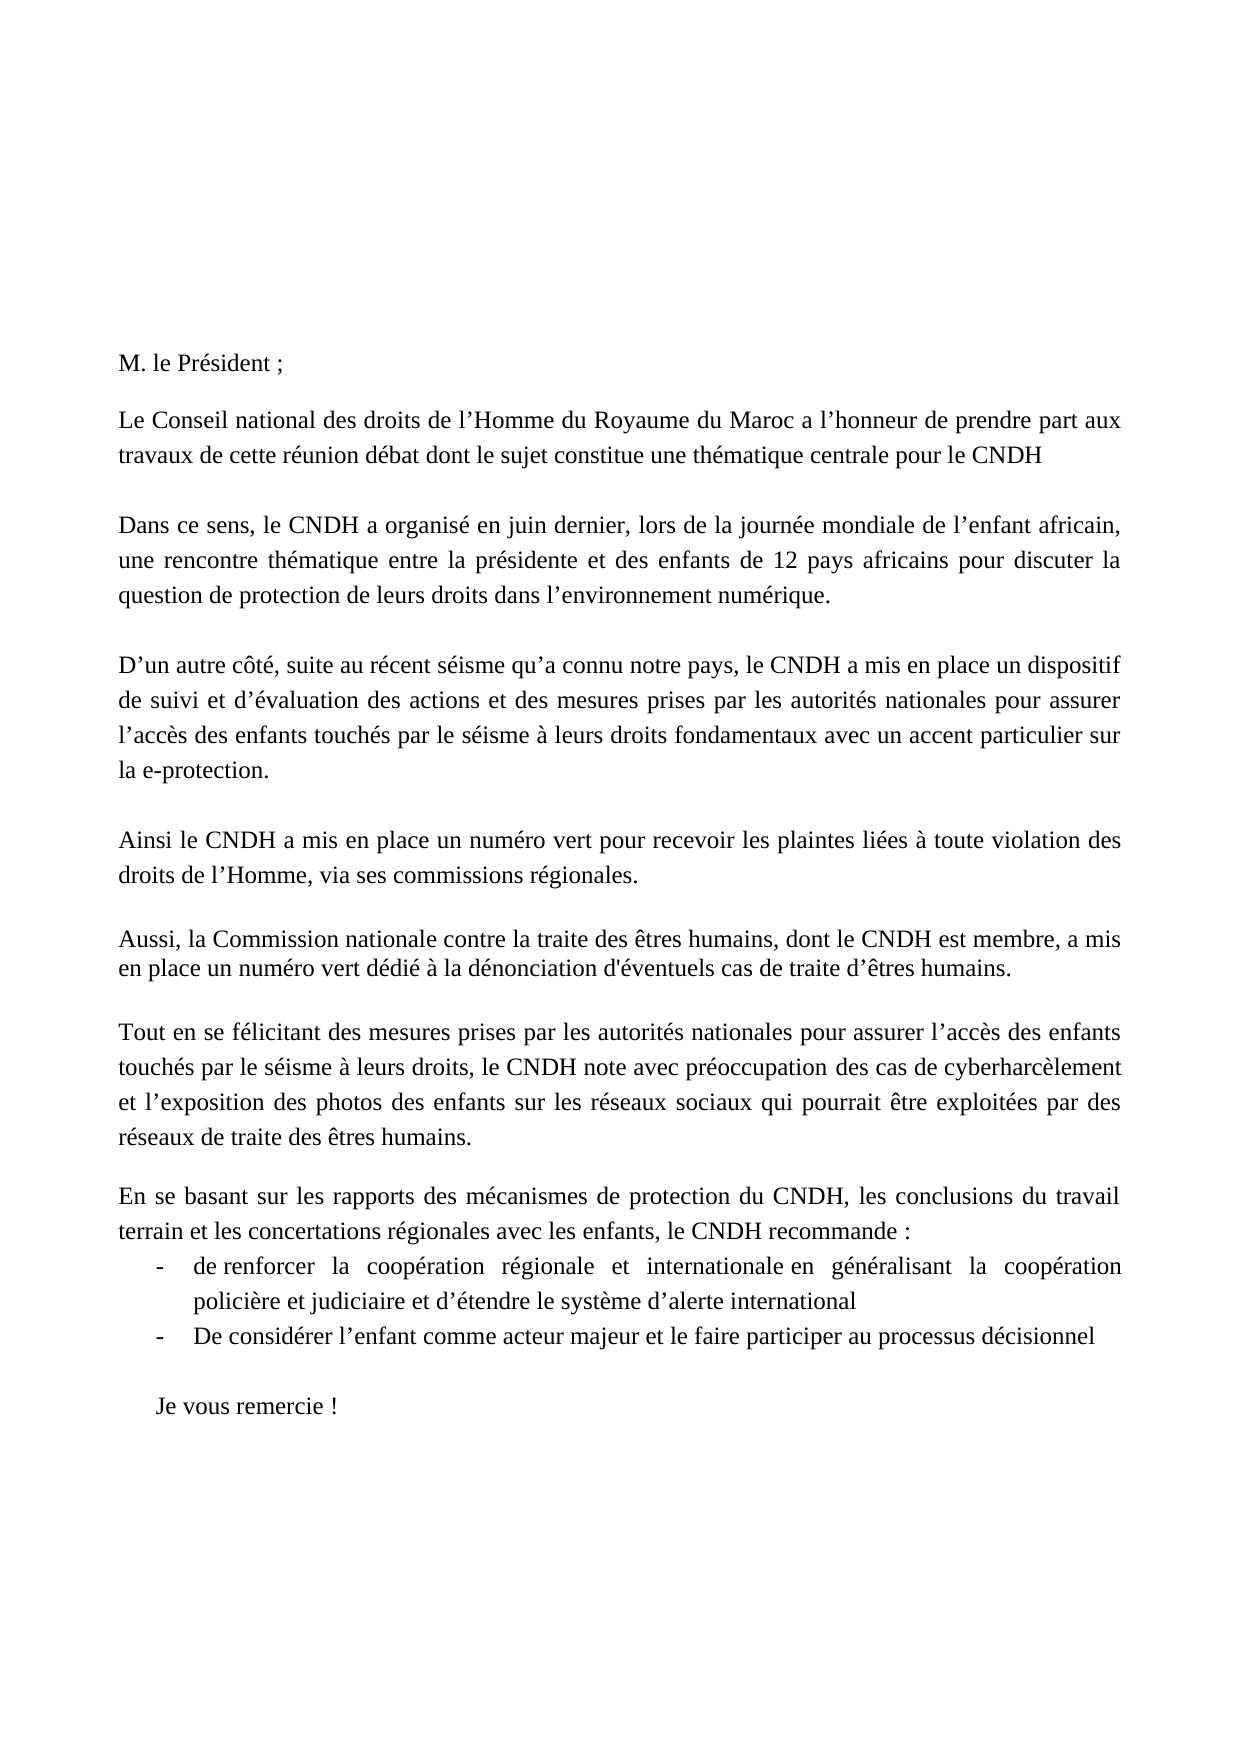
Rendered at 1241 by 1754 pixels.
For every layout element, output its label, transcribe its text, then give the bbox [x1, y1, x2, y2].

text D’un autre côté, suite au récent séisme qu’a connu notre pays, le CNDH a mis en place un dispositif de suivi et d’évaluation des actions et des mesures prises par les autorités nationales pour assurer l’accès des enfants touchés par le séisme à leurs droits fondamentaux avec un accent particulier sur la e-protection. [118, 651, 1122, 784]
text Ainsi le CNDH a mis en place un numéro vert pour recevoir les plaintes liées à toute violation des droits de l’Homme, via ses commissions régionales. [118, 826, 1122, 889]
list de renforcer la coopération régionale et internationale en généralisant la coopération policière et judiciaire et d’étendre le système d’alerte international [156, 1251, 1122, 1315]
text Le Conseil national des droits de l’Homme du Royaume du Maroc a l’honneur de prendre part aux travaux de cette réunion débat dont le sujet constitue une thématique centrale pour le CNDH [118, 406, 1122, 469]
text Je vous remercie ! [156, 1391, 1122, 1420]
text Aussi, la Commission nationale contre la traite des êtres humains, dont le CNDH est membre, a mis en place un numéro vert dédié à la dénonciation d'éventuels cas de traite d’êtres humains. [118, 924, 1122, 982]
text Tout en se félicitant des mesures prises par les autorités nationales pour assurer l’accès des enfants touchés par le séisme à leurs droits, le CNDH note avec préoccupation des cas de cyberharcèlement et l’exposition des photos des enfants sur les réseaux sociaux qui pourrait être exploitées par des réseaux de traite des êtres humains. [118, 1017, 1122, 1151]
text Dans ce sens, le CNDH a organisé en juin dernier, lors de la journée mondiale de l’enfant africain, une rencontre thématique entre la présidente et des enfants de 12 pays africains pour discuter la question de protection de leurs droits dans l’environnement numérique. [118, 511, 1122, 609]
text M. le Président ; [118, 348, 1122, 377]
text En se basant sur les rapports des mécanismes de protection du CNDH, les conclusions du travail terrain et les concertations régionales avec les enfants, le CNDH recommande : [118, 1181, 1122, 1245]
list De considérer l’enfant comme acteur majeur et le faire participer au processus décisionnel [156, 1321, 1122, 1350]
